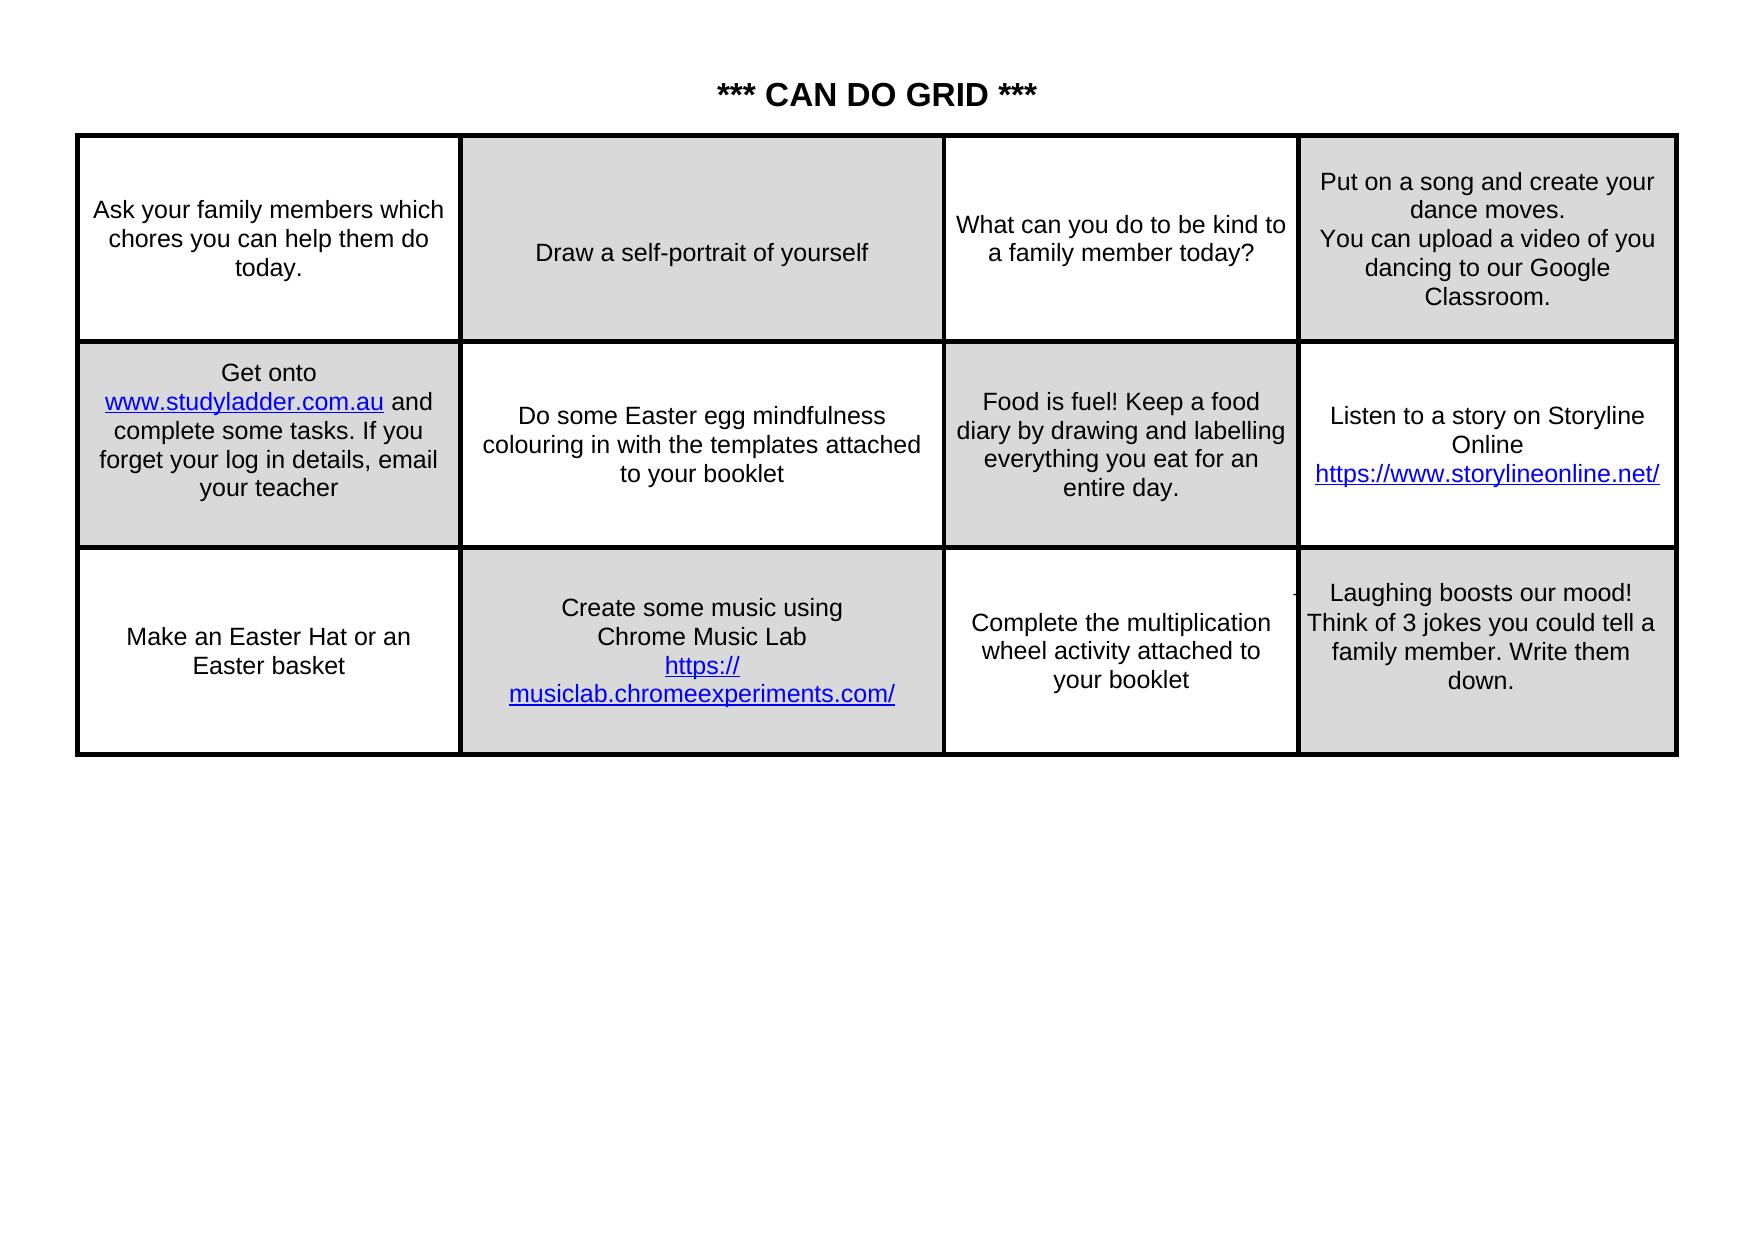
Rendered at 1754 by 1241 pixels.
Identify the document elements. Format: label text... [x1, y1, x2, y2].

table_cell Food is fuel! Keep a food diary by drawing and labelling everything you eat for an entire day. [946, 344, 1296, 545]
table_header Ask your family members which chores you can help them do today. [80, 138, 458, 339]
table_cell Complete the multiplication wheel activity attached to your booklet [946, 550, 1296, 752]
table_cell Listen to a story on Storyline Online https://www.storylineonline.net/ [1301, 344, 1674, 545]
table_header Put on a song and create your dance moves. You can upload a video of you dancing to our Google Classroom. [1301, 138, 1674, 339]
table_cell Do some Easter egg mindfulness colouring in with the templates attached to your booklet [463, 344, 942, 545]
text *** CAN DO GRID *** [75, 75, 1679, 113]
table_header What can you do to be kind to a family member today? [946, 138, 1296, 339]
table_cell Make an Easter Hat or an Easter basket [80, 550, 458, 752]
table_header Draw a self-portrait of yourself [463, 138, 942, 339]
table_cell Laughing boosts our mood! Think of 3 jokes you could tell a family member. Write them down. [1301, 550, 1674, 752]
table_cell Create some music using Chrome Music Lab https://musiclab.chromeexperiments.com/ [463, 550, 942, 752]
table_cell Get onto www.studyladder.com.au and complete some tasks. If you forget your log in details, email your teacher [80, 344, 458, 545]
